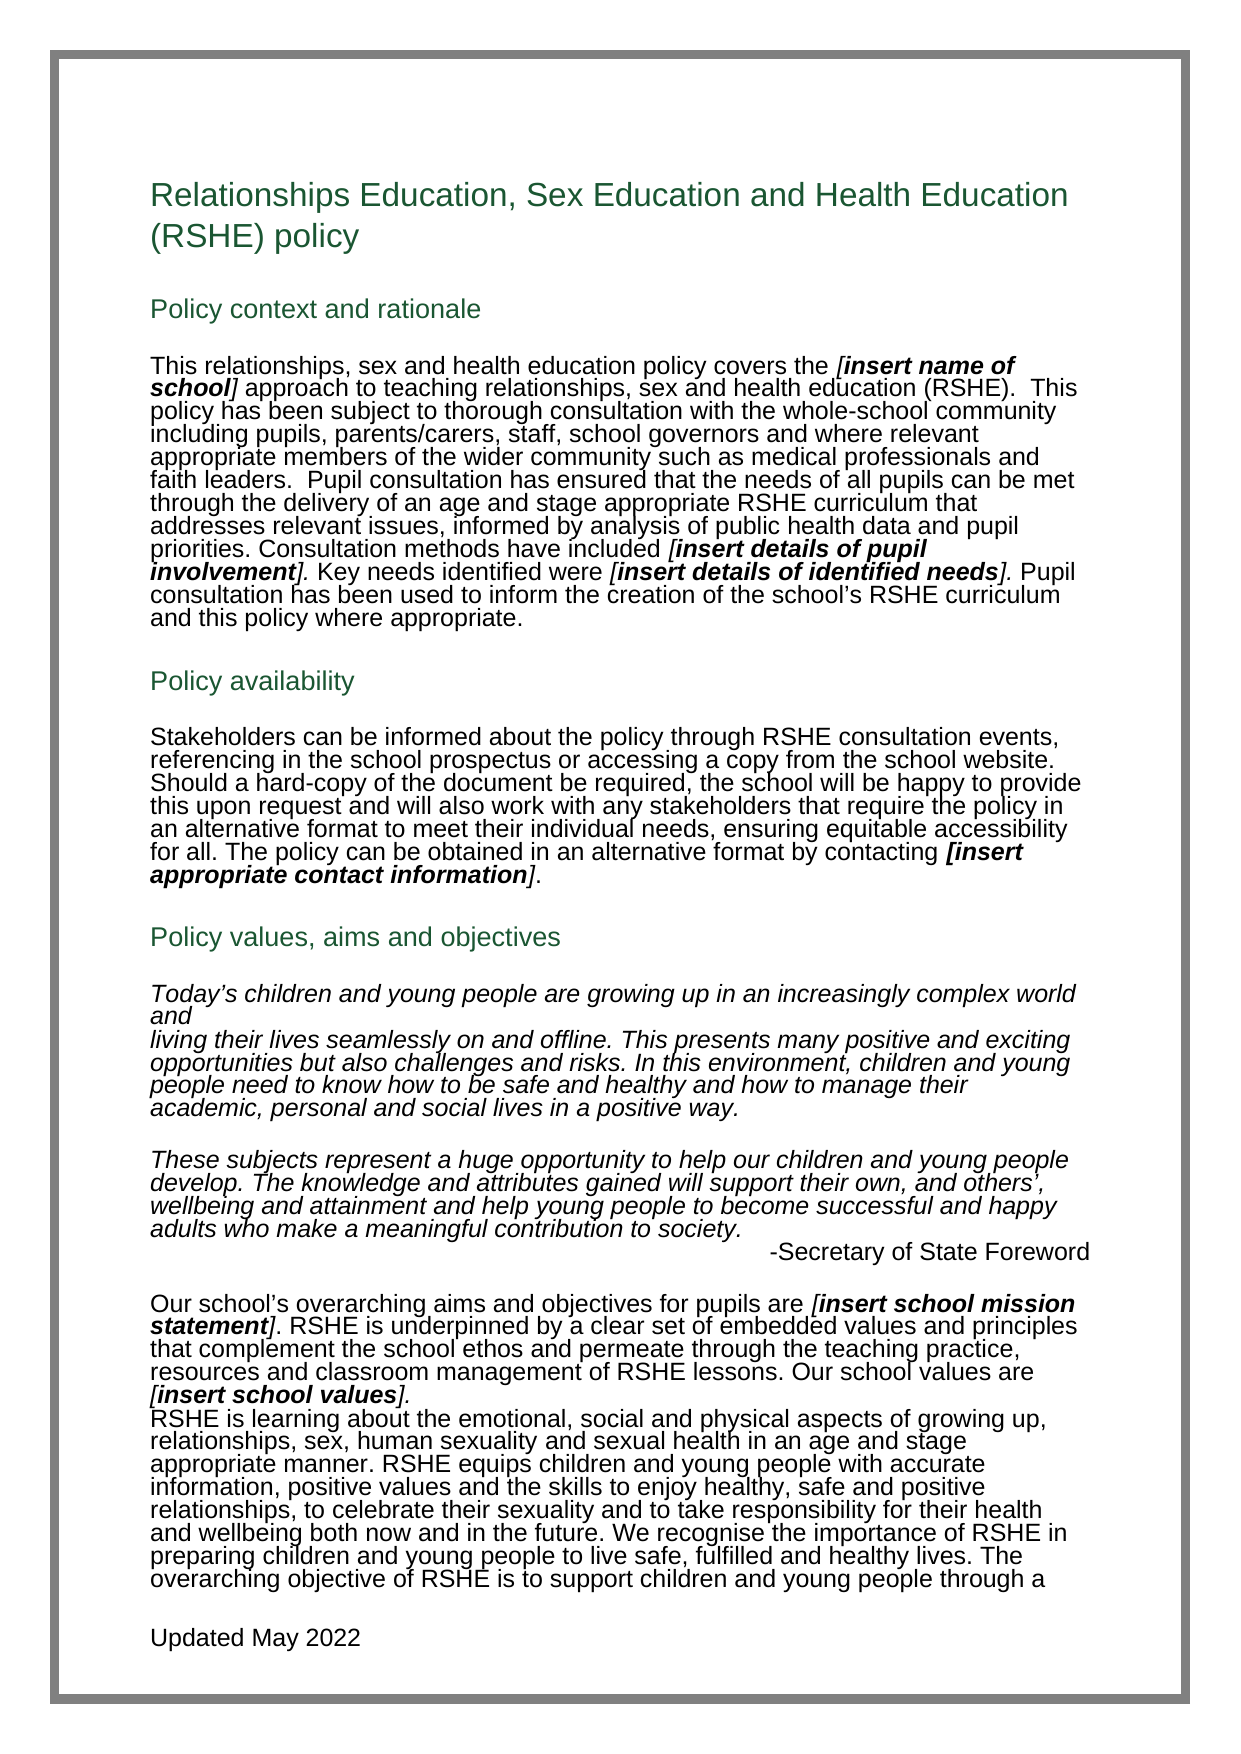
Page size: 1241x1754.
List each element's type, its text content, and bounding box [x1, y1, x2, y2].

text Stakeholders can be informed about the policy through RSHE consultation events, referencing in the school prospectus or accessing a copy from the school website. Should a hard-copy of the document be required, the school will be happy to provide this upon request and will also work with any stakeholders that require the policy in an alternative format to meet their individual needs, ensuring equitable accessibility for all. The policy can be obtained in an alternative format by contacting [insert appropriate contact information]. [150, 727, 1090, 888]
subtitle Policy availability [150, 665, 1090, 696]
text These subjects represent a huge opportunity to help our children and young people develop. The knowledge and attributes gained will support their own, and others’, wellbeing and attainment and help young people to become successful and happy adults who make a meaningful contribution to society. [150, 1150, 1090, 1242]
subtitle Relationships Education, Sex Education and Health Education (RSHE) policy [150, 175, 1090, 255]
text Our school’s overarching aims and objectives for pupils are [insert school mission statement]. RSHE is underpinned by a clear set of embedded values and principles that complement the school ethos and permeate through the teaching practice, resources and classroom management of RSHE lessons. Our school values are [insert school values]. [150, 1294, 1090, 1409]
text opportunities but also challenges and risks. In this environment, children and young people need to know how to be safe and healthy and how to manage their academic, personal and social lives in a positive way. [150, 1053, 1090, 1122]
subtitle Policy context and rationale [150, 293, 1090, 324]
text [150, 1409, 1090, 1593]
text This relationships, sex and health education policy covers the [insert name of school] approach to teaching relationships, sex and health education (RSHE). This policy has been subject to thorough consultation with the whole-school community including pupils, parents/carers, staff, school governors and where relevant appropriate members of the wider community such as medical professionals and faith leaders. Pupil consultation has ensured that the needs of all pupils can be met through the delivery of an age and stage appropriate RSHE curriculum that addresses relevant issues, informed by analysis of public health data and pupil priorities. Consultation methods have included [insert details of pupil involvement]. Key needs identified were [insert details of identified needs]. Pupil consultation has been used to inform the creation of the school’s RSHE curriculum and this policy where appropriate. [150, 356, 1090, 632]
text Today’s children and young people are growing up in an increasingly complex world and [150, 984, 1090, 1030]
subtitle Policy values, aims and objectives [150, 921, 1090, 953]
text living their lives seamlessly on and offline. This presents many positive and exciting [150, 1030, 1090, 1053]
text -Secretary of State Foreword [150, 1242, 1090, 1265]
